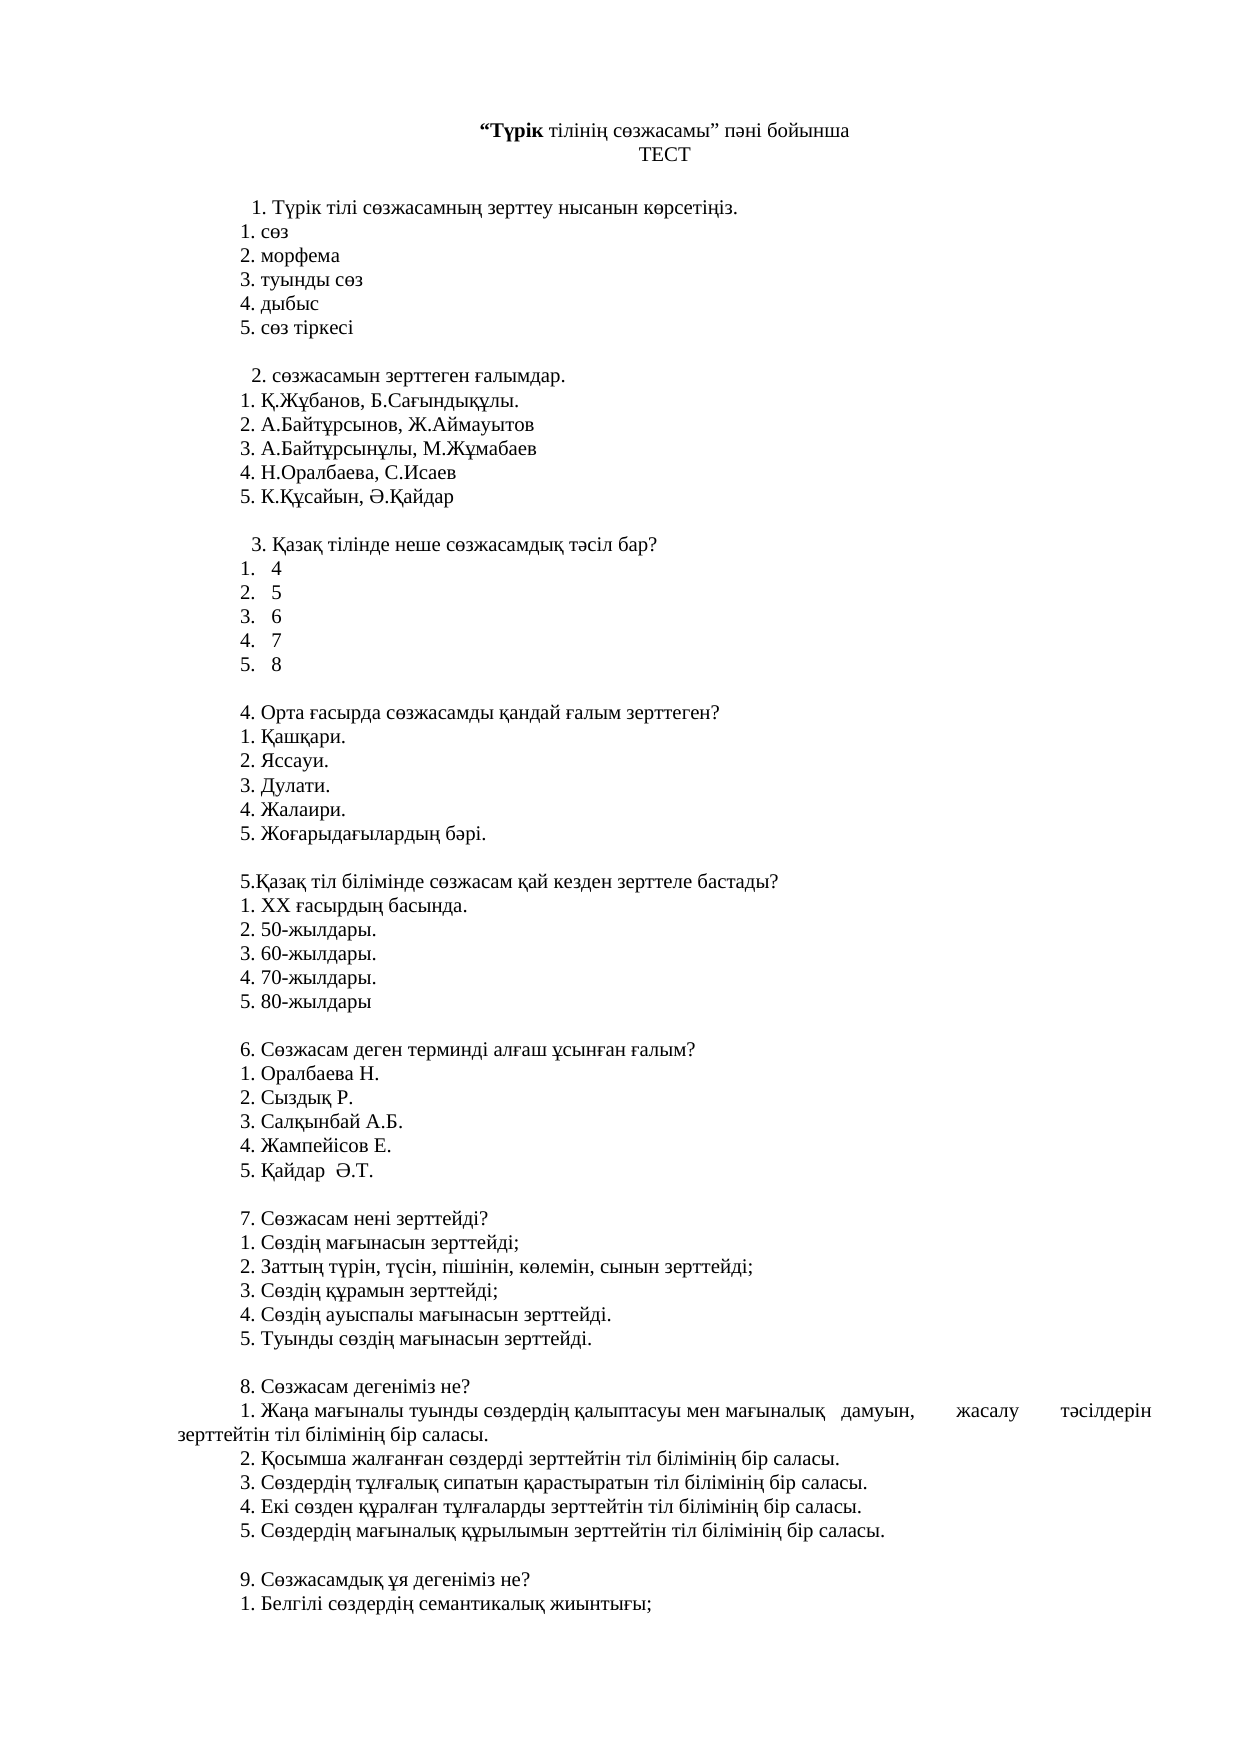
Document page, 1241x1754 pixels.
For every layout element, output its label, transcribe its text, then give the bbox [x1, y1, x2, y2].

text 1. 4 [177, 556, 1152, 580]
text 9. Сөзжасамдық ұя дегеніміз не? [177, 1567, 1152, 1591]
text 4. Жалаири. [177, 797, 1152, 821]
text 1. ХХ ғасырдың басында. [177, 893, 1152, 917]
text 3. Дулати. [177, 772, 1152, 797]
text 2. 50-жылдары. [177, 917, 1152, 941]
text 1. Жаңа мағыналы туынды сөздердің қалыптасуы мен мағыналық дамуын, жасалу тәсілдерін зерттейтін тіл білімінің бір саласы. [177, 1398, 1152, 1446]
text 2. 5 [177, 580, 1152, 604]
text 2. Заттың түрін, түсін, пішінін, көлемін, сынын зерттейді; [177, 1254, 1152, 1278]
text 3. Салқынбай А.Б. [177, 1109, 1152, 1133]
text 5. Жоғарыдағылардың бәрі. [177, 821, 1152, 845]
text 1. Қ.Жұбанов, Б.Сағындықұлы. [177, 387, 1152, 412]
text 4. 7 [177, 628, 1152, 652]
text 1. Түрік тілі сөзжасамның зерттеу нысанын көрсетіңіз. [177, 195, 1152, 219]
text 5. 80-жылдары [177, 989, 1152, 1013]
text 6. Сөзжасам деген терминді алғаш ұсынған ғалым? [177, 1037, 1152, 1061]
text 3. А.Байтұрсынұлы, М.Жұмабаев [177, 436, 1152, 460]
text 2. морфема [177, 243, 1152, 267]
text 5.Қазақ тіл білімінде сөзжасам қай кезден зерттеле бастады? [177, 869, 1152, 893]
text 3. Қазақ тілінде неше сөзжасамдық тәсіл бар? [177, 532, 1152, 556]
text 7. Сөзжасам нені зерттейді? [177, 1206, 1152, 1230]
text 8. Сөзжасам дегеніміз не? [177, 1374, 1152, 1398]
text 2. сөзжасамын зерттеген ғалымдар. [177, 363, 1152, 387]
text 1. Белгілі сөздердің семантикалық жиынтығы; [177, 1591, 1152, 1615]
text 3. туынды сөз [177, 267, 1152, 291]
text ТЕСТ [177, 142, 1152, 166]
text 5. Қайдар Ә.Т. [177, 1157, 1152, 1182]
text 4. Н.Оралбаева, С.Исаев [177, 460, 1152, 484]
text 4. дыбыс [177, 291, 1152, 315]
text 5. сөз тіркесі [177, 315, 1152, 339]
text 1. Сөздің мағынасын зерттейді; [177, 1230, 1152, 1254]
text 4. Орта ғасырда сөзжасамды қандай ғалым зерттеген? [177, 700, 1152, 724]
text 5. 8 [177, 652, 1152, 676]
text 5. Туынды сөздің мағынасын зерттейді. [177, 1326, 1152, 1350]
text 4. Екі сөзден құралған тұлғаларды зерттейтін тіл білімінің бір саласы. [177, 1494, 1152, 1518]
text 4. Жампейісов Е. [177, 1133, 1152, 1157]
text 2. Сыздық Р. [177, 1085, 1152, 1109]
text 2. Яссауи. [177, 748, 1152, 772]
text “Түрік тілінің сөзжасамы” пәні бойынша [177, 118, 1152, 142]
text 1. Қашқари. [177, 724, 1152, 748]
text 2. Қосымша жалғанған сөздерді зерттейтін тіл білімінің бір саласы. [177, 1446, 1152, 1470]
text 3. 6 [177, 604, 1152, 628]
text 3. 60-жылдары. [177, 941, 1152, 965]
text 3. Сөздің құрамын зерттейді; [177, 1278, 1152, 1302]
text 4. 70-жылдары. [177, 965, 1152, 989]
text 3. Сөздердің тұлғалық сипатын қарастыратын тіл білімінің бір саласы. [177, 1470, 1152, 1494]
text 1. сөз [177, 219, 1152, 243]
text 1. Оралбаева Н. [177, 1061, 1152, 1085]
text 2. А.Байтұрсынов, Ж.Аймауытов [177, 412, 1152, 436]
text 5. Сөздердің мағыналық құрылымын зерттейтін тіл білімінің бір саласы. [177, 1518, 1152, 1542]
text 4. Сөздің ауыспалы мағынасын зерттейді. [177, 1302, 1152, 1326]
text 5. К.Құсайын, Ә.Қайдар [177, 484, 1152, 508]
